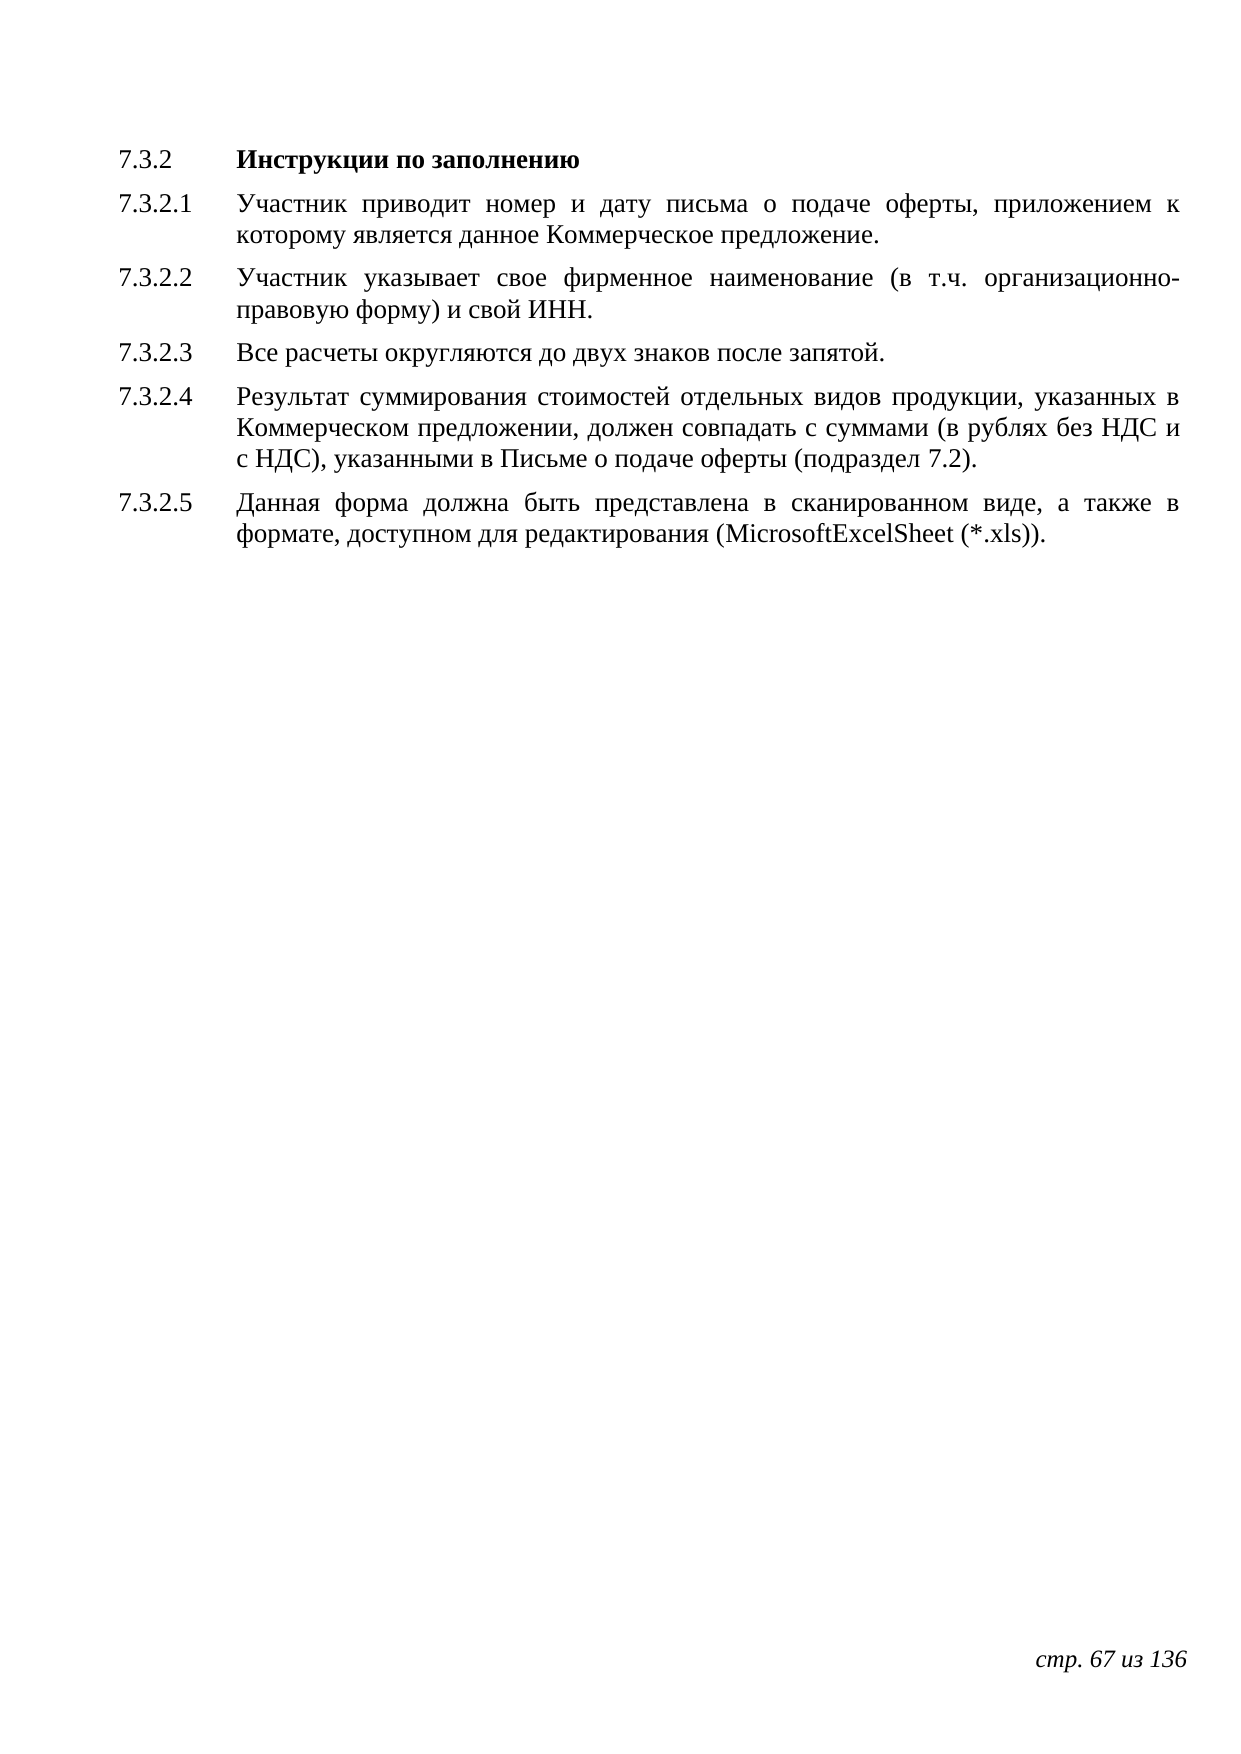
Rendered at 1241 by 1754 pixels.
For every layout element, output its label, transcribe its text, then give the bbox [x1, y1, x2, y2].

text Участник приводит номер и дату письма о подаче оферты, приложением к которому является данное Коммерческое предложение. [118, 187, 1181, 249]
text Данная форма должна быть представлена в сканированном виде, а также в формате, доступном для редактирования (MicrosoftExcelSheet (*.xls)). [118, 486, 1181, 548]
text Инструкции по заполнению [118, 143, 1181, 174]
text Результат суммирования стоимостей отдельных видов продукции, указанных в Коммерческом предложении, должен совпадать с суммами (в рублях без НДС и с НДС), указанными в Письме о подаче оферты (подраздел 7.2). [118, 380, 1181, 473]
text Участник указывает свое фирменное наименование (в т.ч. организационно-правовую форму) и свой ИНН. [118, 262, 1181, 324]
text Все расчеты округляются до двух знаков после запятой. [118, 336, 1181, 367]
